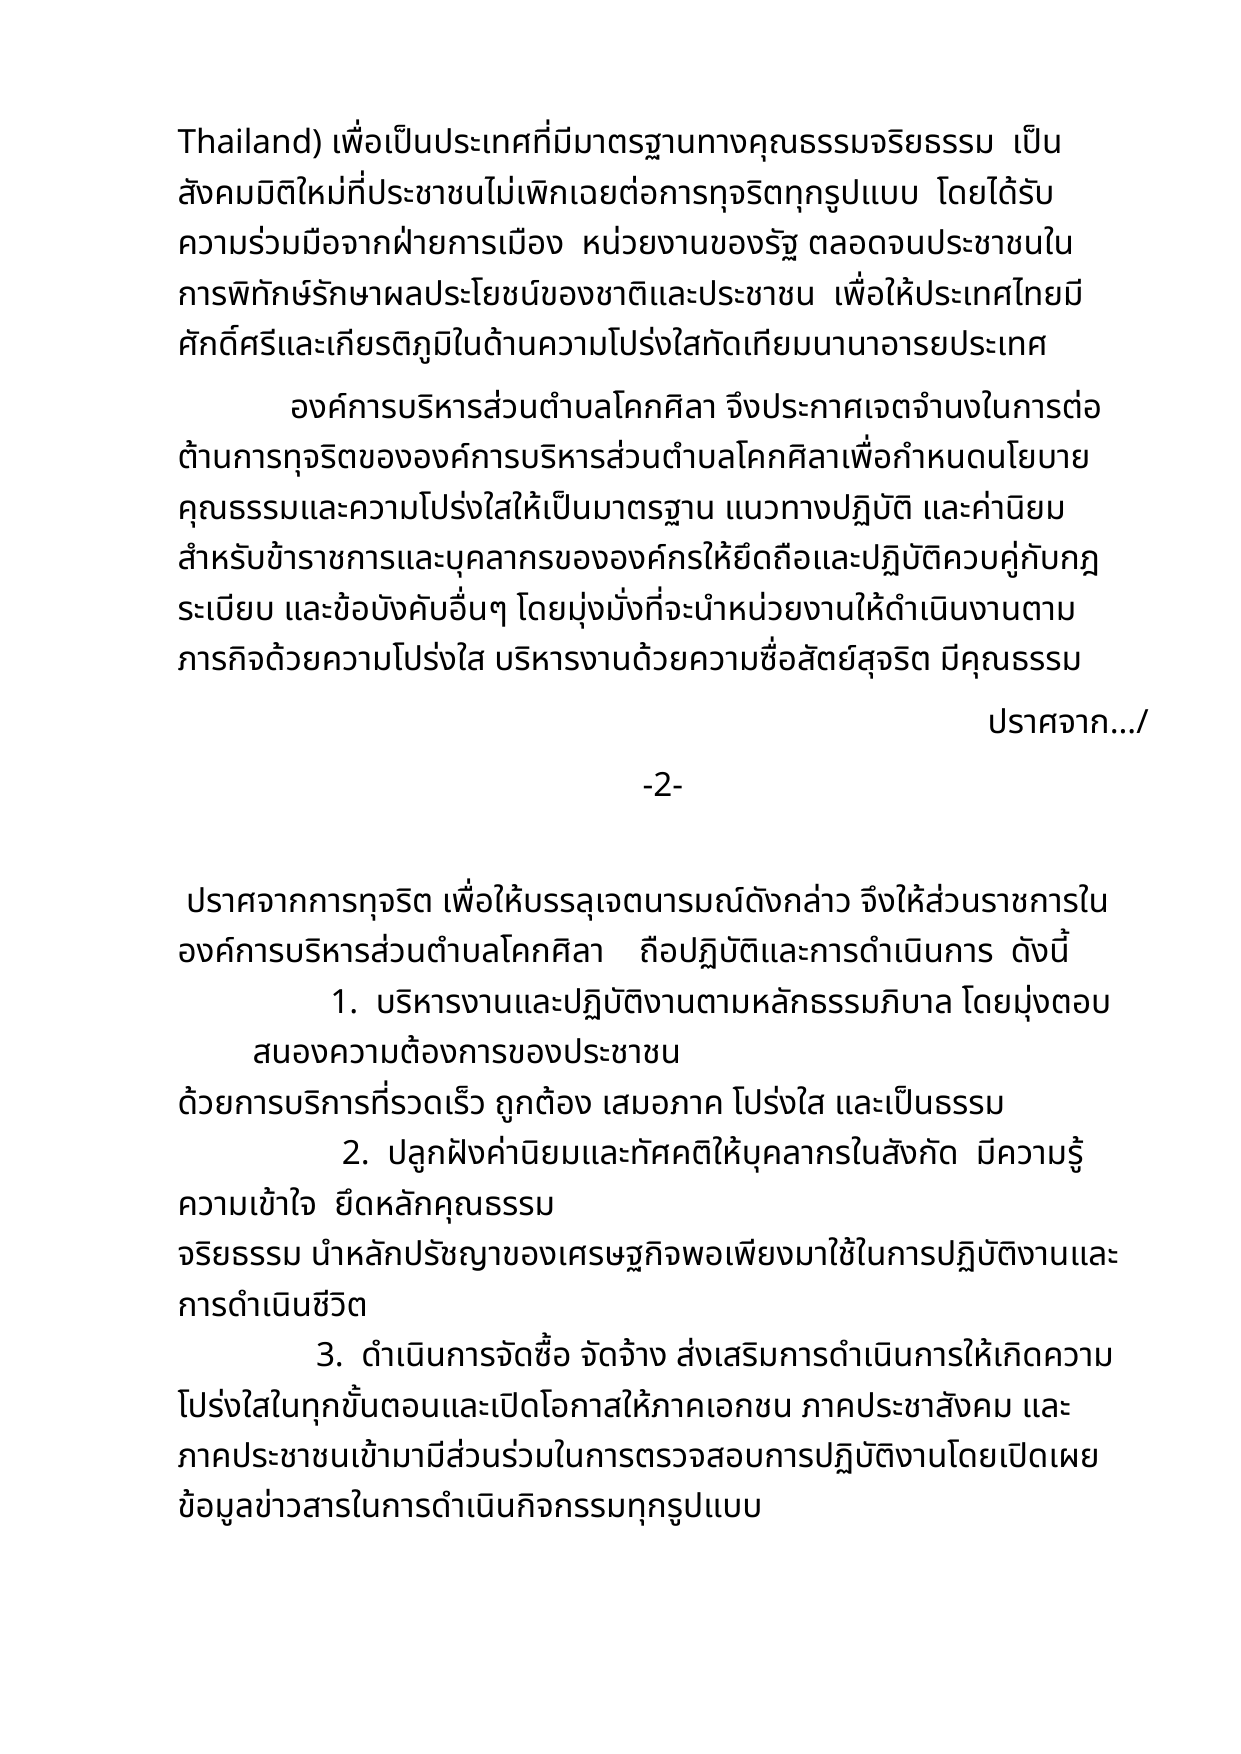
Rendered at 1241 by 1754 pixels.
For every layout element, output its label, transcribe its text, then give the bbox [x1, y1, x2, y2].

text ปราศจากการทุจริต เพื่อให้บรรลุเจตนารมณ์ดังกล่าว จึงให้ส่วนราชการในองค์การบริหารส่วนตำบลโคกศิลา ถือปฏิบัติและการดำเนินการ ดังนี้ [177, 877, 1148, 978]
text 3. ดำเนินการจัดซื้อ จัดจ้าง ส่งเสริมการดำเนินการให้เกิดความโปร่งใสในทุกขั้นตอนและเปิดโอกาสให้ภาคเอกชน ภาคประชาสังคม และภาคประชาชนเข้ามามีส่วนร่วมในการตรวจสอบการปฏิบัติงานโดยเปิดเผยข้อมูลข่าวสารในการดำเนินกิจกรรมทุกรูปแบบ [177, 1331, 1122, 1533]
text -2- [177, 761, 1148, 806]
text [177, 118, 1122, 370]
text 2. ปลูกฝังค่านิยมและทัศคติให้บุคลากรในสังกัด มีความรู้ความเข้าใจ ยึดหลักคุณธรรม [177, 1129, 1122, 1230]
text องค์การบริหารส่วนตำบลโคกศิลา จึงประกาศเจตจำนงในการต่อต้านการทุจริตขององค์การบริหารส่วนตำบลโคกศิลาเพื่อกำหนดนโยบายคุณธรรมและความโปร่งใสให้เป็นมาตรฐาน แนวทางปฏิบัติ และค่านิยมสำหรับข้าราชการและบุคลากรขององค์กรให้ยึดถือและปฏิบัติควบคู่กับกฎ ระเบียบ และข้อบังคับอื่นๆ โดยมุ่งมั่งที่จะนำหน่วยงานให้ดำเนินงานตามภารกิจด้วยความโปร่งใส บริหารงานด้วยความซื่อสัตย์สุจริต มีคุณธรรม [177, 383, 1148, 685]
text จริยธรรม นำหลักปรัชญาของเศรษฐกิจพอเพียงมาใช้ในการปฏิบัติงานและการดำเนินชีวิต [177, 1230, 1122, 1331]
text ด้วยการบริการที่รวดเร็ว ถูกต้อง เสมอภาค โปร่งใส และเป็นธรรม [177, 1079, 1122, 1129]
text 1. บริหารงานและปฏิบัติงานตามหลักธรรมภิบาล โดยมุ่งตอบสนองความต้องการของประชาชน [252, 978, 1148, 1079]
text ปราศจาก…/ [177, 698, 1148, 748]
